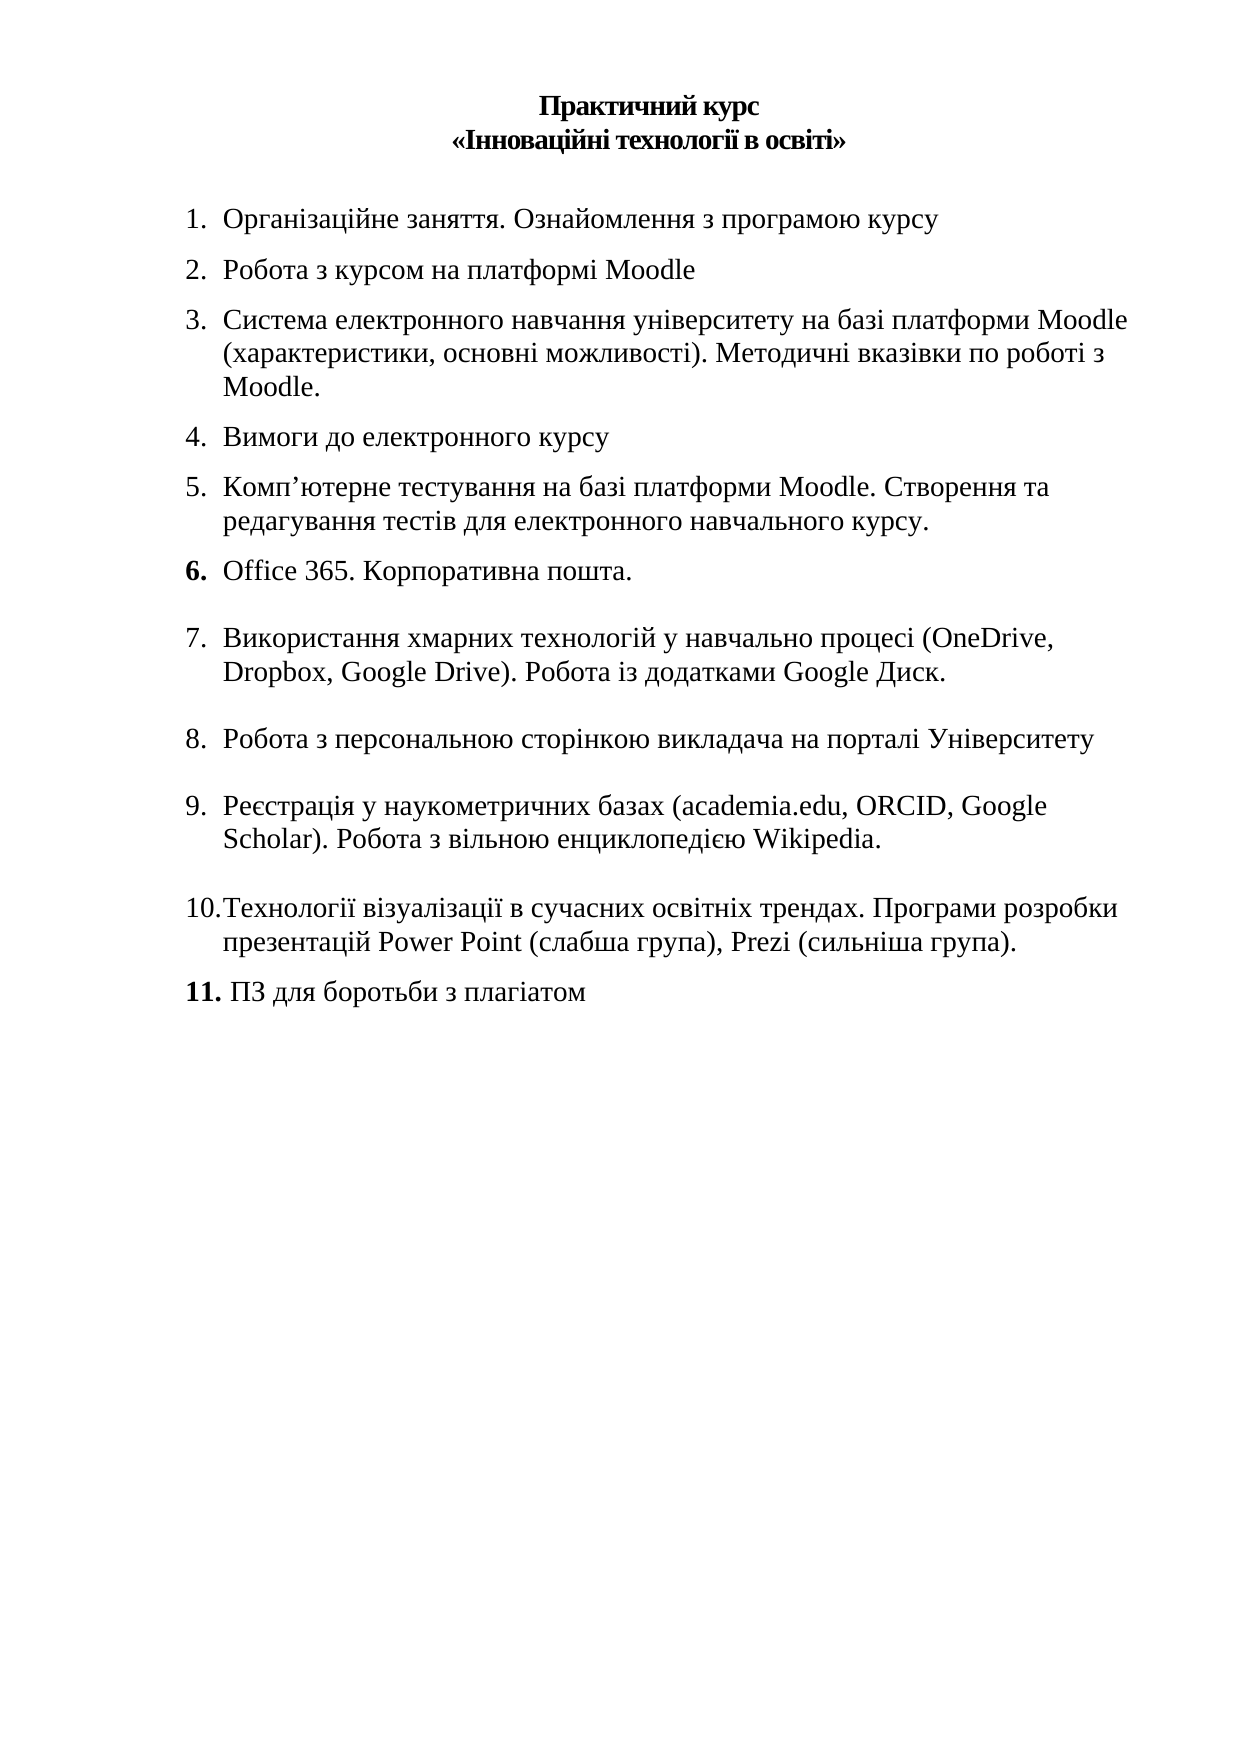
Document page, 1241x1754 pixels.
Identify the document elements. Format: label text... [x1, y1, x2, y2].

title Практичний курс [148, 88, 1152, 122]
list Система електронного навчання університету на базі платформи Moodle (характеристики, основні можливості). Методичні вказівки по роботі з Moodle. [185, 302, 1152, 403]
title «Інноваційні технології в освіті» [148, 122, 1152, 156]
list Робота з персональною сторінкою викладача на порталі Університету [185, 721, 1152, 754]
list Вимоги до електронного курсу [185, 419, 1152, 453]
list Технології візуалізації в сучасних освітніх трендах. Програми розробки презентацій Роwer Роіnt (слабша група), Prezi (сильніша група). [185, 890, 1152, 957]
list Реєстрація у наукометричних базах (academia.edu, ORCID, Google Scholar). Робота з вільною енциклопедією Wikipedia. [185, 788, 1152, 855]
list Office 365. Корпоративна пошта. [185, 553, 1152, 587]
list Комп’ютерне тестування на базі платформи Moodle. Створення та редагування тестів для електронного навчального курсу. [185, 469, 1152, 537]
list Організаційне заняття. Ознайомлення з програмою курсу [185, 202, 1152, 235]
list Робота з курсом на платформі Moodle [185, 252, 1152, 285]
list Використання хмарних технологій у навчально процесі (OneDrive, Dropbox, Google Drive). Робота із додатками Google Диск. [185, 620, 1152, 687]
list ПЗ для боротьби з плагіатом [185, 974, 1152, 1008]
